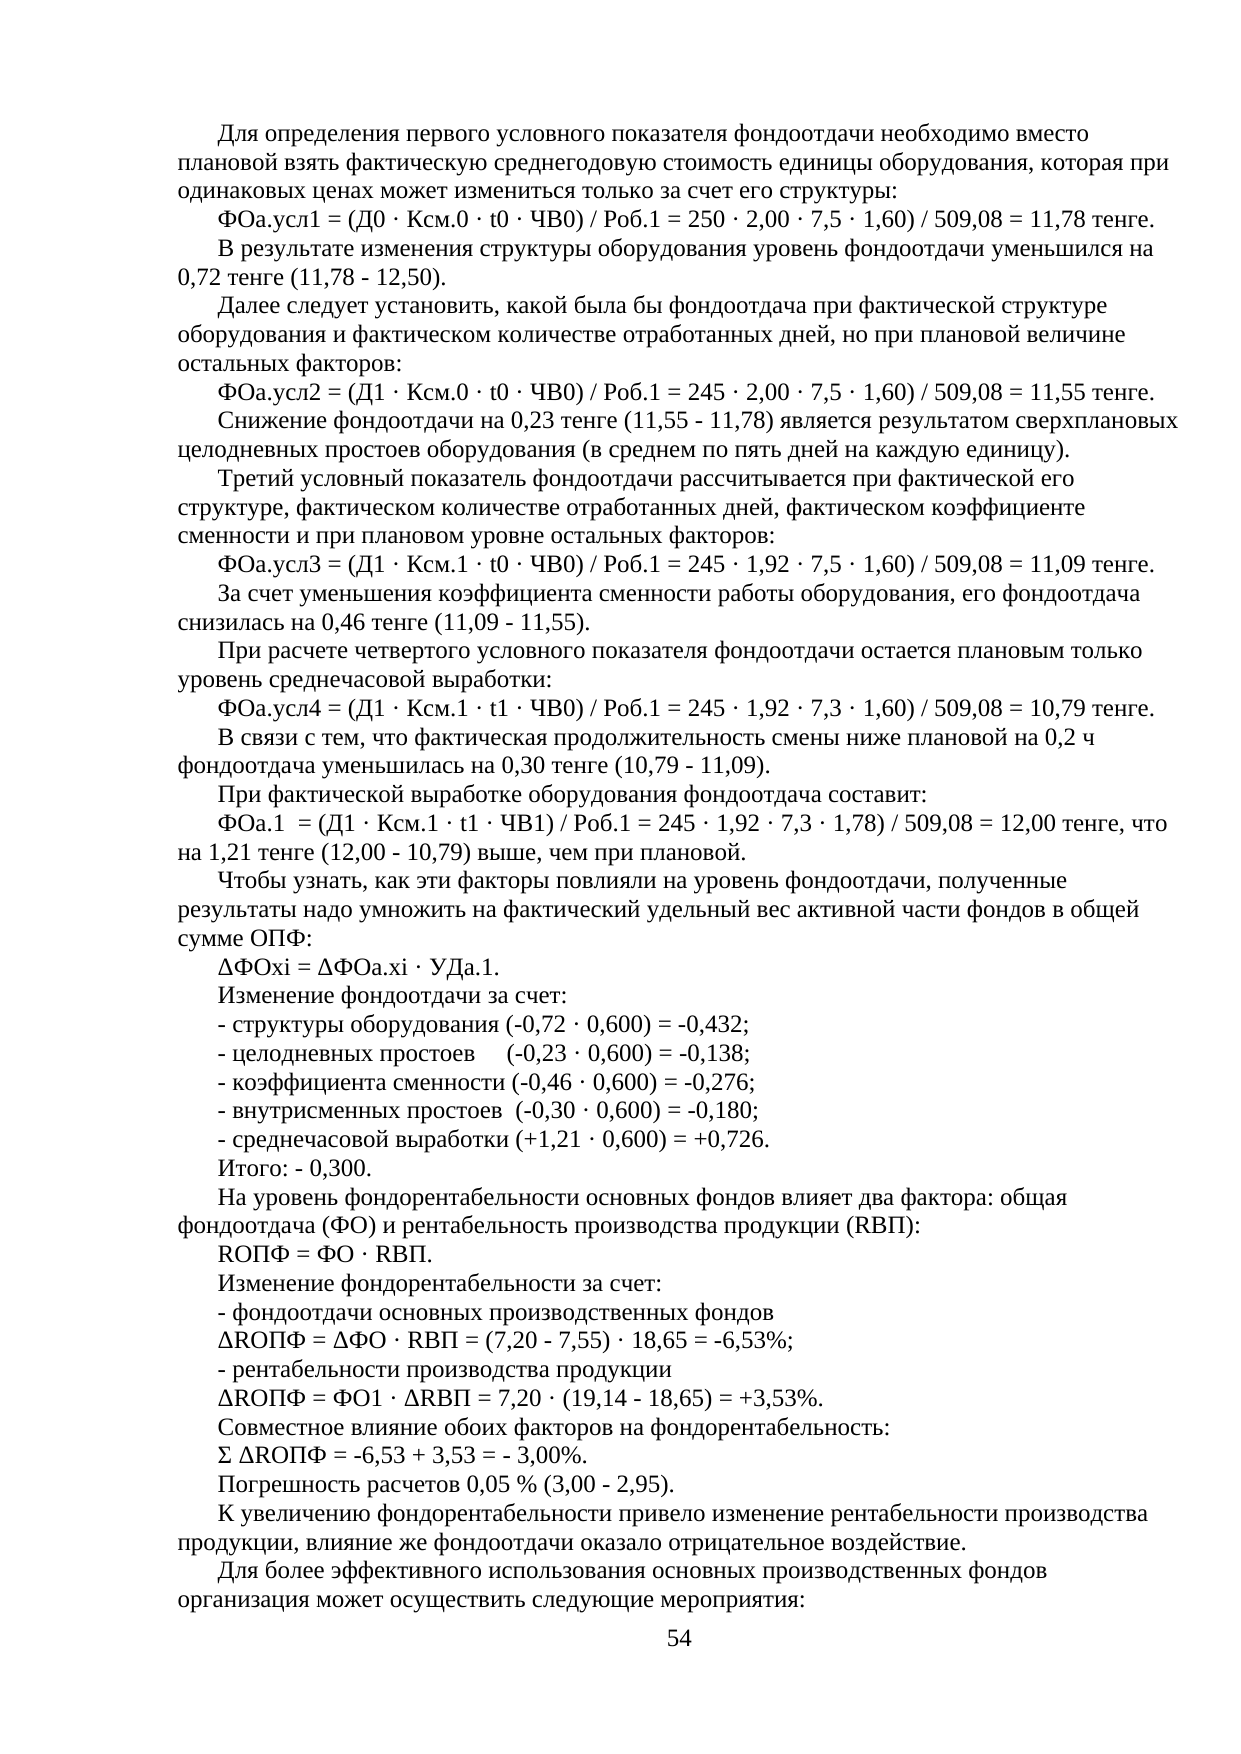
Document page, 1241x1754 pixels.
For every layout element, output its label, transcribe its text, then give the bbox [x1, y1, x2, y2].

text - структуры оборудования (-0,72 · 0,600) = -0,432; [177, 1009, 1181, 1038]
text В связи с тем, что фактическая продолжительность смены ниже плановой на 0,2 ч фондоотдача уменьшилась на 0,30 тенге (10,79 - 11,09). [177, 722, 1181, 779]
text Итого: - 0,300. [177, 1153, 1181, 1182]
text Σ ΔRОПФ = -6,53 + 3,53 = - 3,00%. [177, 1441, 1181, 1469]
text За счет уменьшения коэффициента сменности работы оборудования, его фондоотдача снизилась на 0,46 тенге (11,09 - 11,55). [177, 578, 1181, 636]
text Далее следует установить, какой была бы фондоотдача при фактической структуре оборудования и фактическом количестве отработанных дней, но при плановой величине остальных факторов: [177, 291, 1181, 377]
text ФОа.усл4 = (Д1 · Ксм.1 · t1 · ЧВ0) / Роб.1 = 245 · 1,92 · 7,3 · 1,60) / 509,08 = 10,79 тенге. [177, 693, 1181, 722]
text К увеличению фондорентабельности привело изменение рентабельности производства продукции, влияние же фондоотдачи оказало отрицательное воздействие. [177, 1498, 1181, 1556]
text Совместное влияние обоих факторов на фондорентабельность: [177, 1412, 1181, 1441]
text ΔRОПФ = ΔФО · RВП = (7,20 - 7,55) · 18,65 = -6,53%; [177, 1326, 1181, 1354]
text При фактической выработке оборудования фондоотдача составит: [177, 779, 1181, 808]
text Для определения первого условного показателя фондоотдачи необходимо вместо плановой взять фактическую среднегодовую стоимость единицы оборудования, которая при одинаковых ценах может измениться только за счет его структуры: [177, 118, 1181, 204]
text Погрешность расчетов 0,05 % (3,00 - 2,95). [177, 1469, 1181, 1498]
text Снижение фондоотдачи на 0,23 тенге (11,55 - 11,78) является результатом сверхплановых целодневных простоев оборудования (в среднем по пять дней на каждую единицу). [177, 406, 1181, 463]
text - внутрисменных простоев (-0,30 · 0,600) = -0,180; [177, 1096, 1181, 1124]
text ФОа.усл1 = (Д0 · Ксм.0 · t0 · ЧВ0) / Роб.1 = 250 · 2,00 · 7,5 · 1,60) / 509,08 = 11,78 тенге. [177, 204, 1181, 233]
text Чтобы узнать, как эти факторы повлияли на уровень фондоотдачи, полученные результаты надо умножить на фактический удельный вес активной части фондов в общей сумме ОПФ: [177, 866, 1181, 952]
text - целодневных простоев (-0,23 · 0,600) = -0,138; [177, 1038, 1181, 1067]
text ФОа.1 = (Д1 · Ксм.1 · t1 · ЧВ1) / Роб.1 = 245 · 1,92 · 7,3 · 1,78) / 509,08 = 12,00 тенге, что на 1,21 тенге (12,00 - 10,79) выше, чем при плановой. [177, 808, 1181, 866]
text ΔФОхi = ΔФОа.хi · УДа.1. [177, 952, 1181, 981]
text - коэффициента сменности (-0,46 · 0,600) = -0,276; [177, 1067, 1181, 1096]
text ФОа.усл2 = (Д1 · Ксм.0 · t0 · ЧВ0) / Роб.1 = 245 · 2,00 · 7,5 · 1,60) / 509,08 = 11,55 тенге. [177, 377, 1181, 406]
text Изменение фондоотдачи за счет: [177, 981, 1181, 1009]
text RОПФ = ФО · RВП. [177, 1239, 1181, 1268]
text На уровень фондорентабельности основных фондов влияет два фактора: общая фондоотдача (ФО) и рентабельность производства продукции (RВП): [177, 1182, 1181, 1239]
text ФОа.усл3 = (Д1 · Ксм.1 · t0 · ЧВ0) / Роб.1 = 245 · 1,92 · 7,5 · 1,60) / 509,08 = 11,09 тенге. [177, 549, 1181, 578]
text Для более эффективного использования основных производственных фондов организация может осуществить следующие мероприятия: [177, 1556, 1181, 1613]
text - фондоотдачи основных производственных фондов [177, 1297, 1181, 1326]
text - среднечасовой выработки (+1,21 · 0,600) = +0,726. [177, 1124, 1181, 1153]
text Изменение фондорентабельности за счет: [177, 1268, 1181, 1297]
text В результате изменения структуры оборудования уровень фондоотдачи уменьшился на 0,72 тенге (11,78 - 12,50). [177, 233, 1181, 291]
text Третий условный показатель фондоотдачи рассчитывается при фактической его структуре, фактическом количестве отработанных дней, фактическом коэффициенте сменности и при плановом уровне остальных факторов: [177, 463, 1181, 549]
text ΔRОПФ = ФО1 · ΔRВП = 7,20 · (19,14 - 18,65) = +3,53%. [177, 1383, 1181, 1412]
text - рентабельности производства продукции [177, 1354, 1181, 1383]
text При расчете четвертого условного показателя фондоотдачи остается плановым только уровень среднечасовой выработки: [177, 636, 1181, 693]
